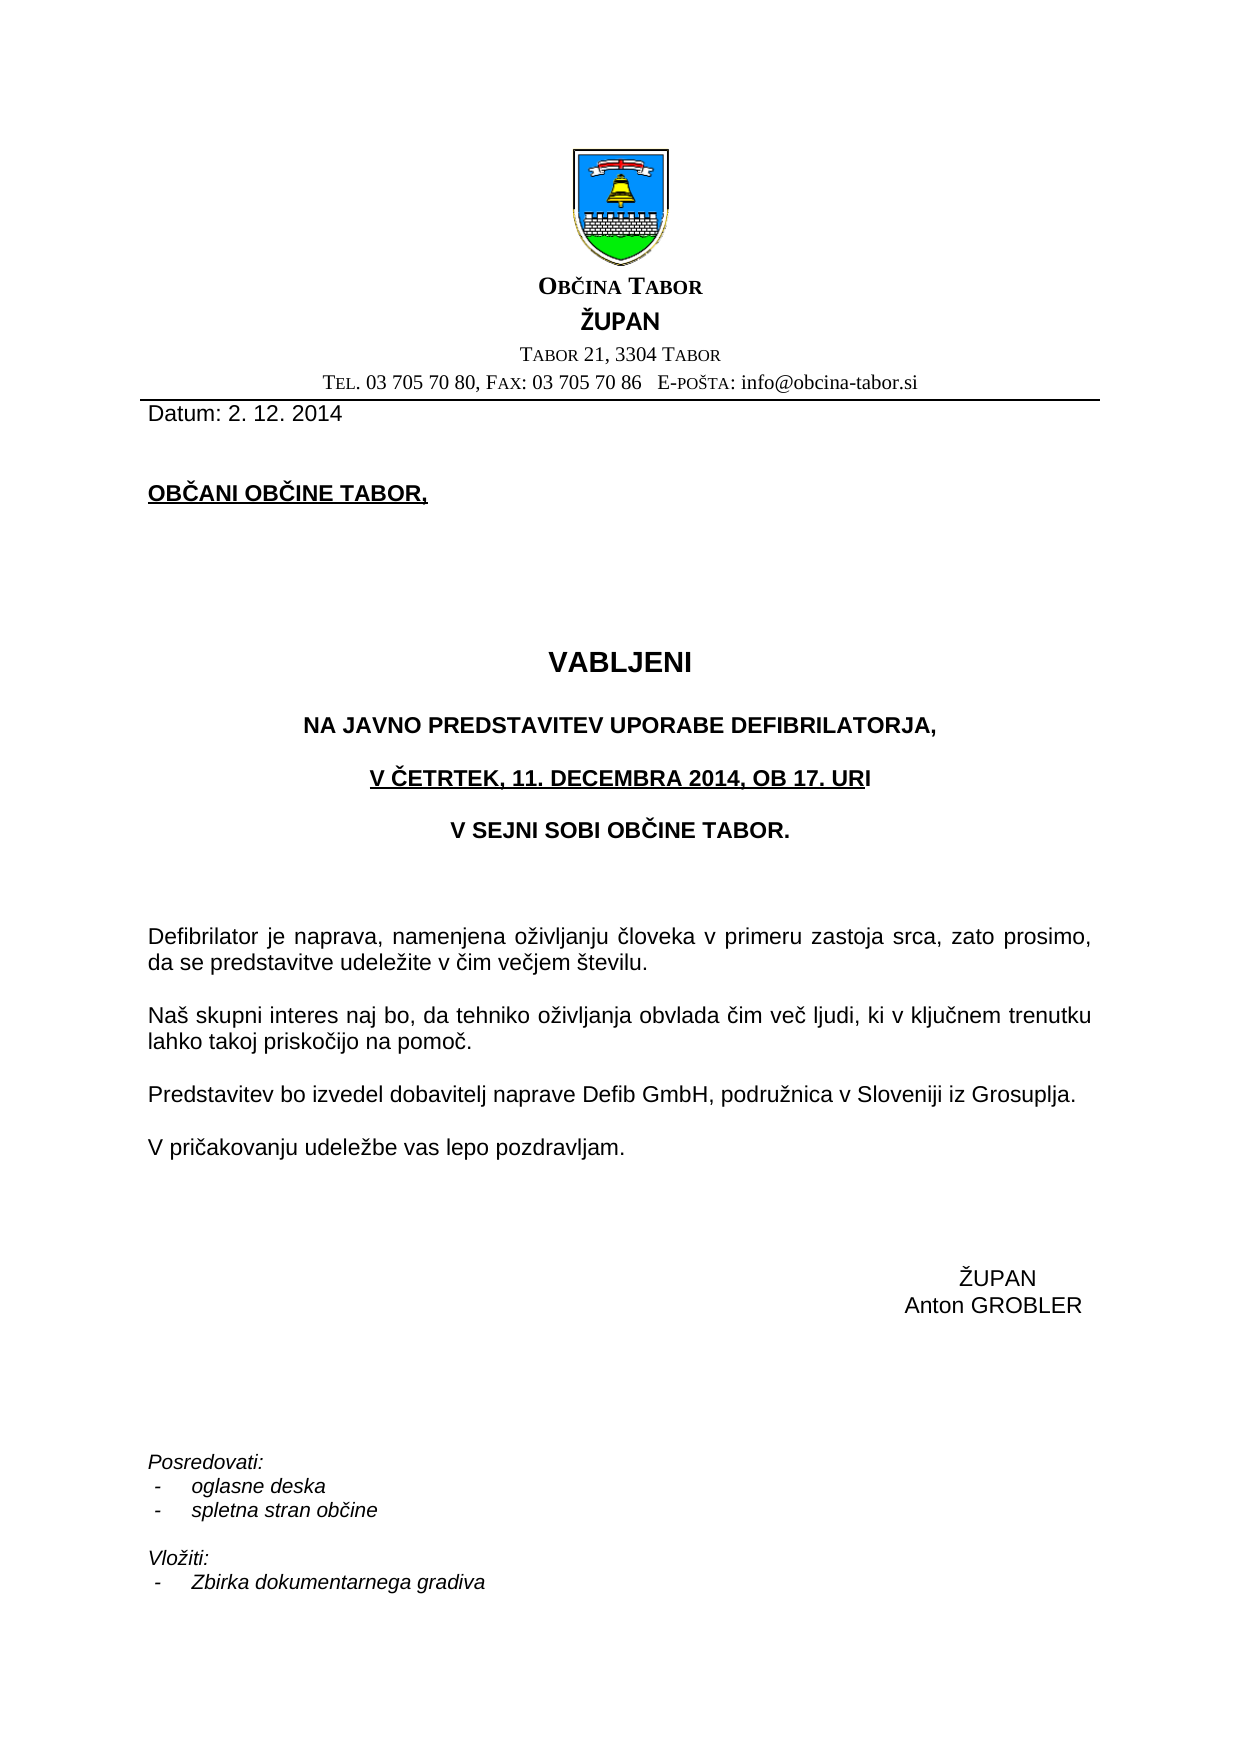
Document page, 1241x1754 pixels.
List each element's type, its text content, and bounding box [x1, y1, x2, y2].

text Datum: 2. 12. 2014 [148, 401, 1093, 427]
text Defibrilator je naprava, namenjena oživljanju človeka v primeru zastoja srca, zato prosimo, da se predstavitve udeležite v čim večjem številu. [148, 923, 1093, 975]
text ŽUPAN [148, 1265, 1093, 1292]
text vabljeni [148, 645, 1093, 678]
text na javno predstavitev uporabe defibrilatorja, [148, 712, 1093, 738]
text OBČANI OBČINE TABOR, [148, 479, 1093, 506]
text Vložiti: [148, 1546, 1093, 1569]
text V pričakovanju udeležbe vas lepo pozdravljam. [148, 1133, 1093, 1160]
table_header Občina Tabor ŽUPAN Tabor 21, 3304 Tabor Tel. 03 705 70 80, Fax: 03 705 70 86 E-pošta: info@obcina-tabor.si [140, 148, 1100, 399]
text Predstavitev bo izvedel dobavitelj naprave Defib GmbH, podružnica v Sloveniji iz Grosuplja. [148, 1081, 1093, 1107]
text v sejni sobi Občine Tabor. [148, 817, 1093, 844]
text Naš skupni interes naj bo, da tehniko oživljanja obvlada čim več ljudi, ki v ključnem trenutku lahko takoj priskočijo na pomoč. [148, 1002, 1093, 1054]
list oglasne deska [154, 1474, 1093, 1498]
list spletna stran občine [154, 1498, 1093, 1522]
text v četrtek, 11. decembra 2014, ob 17. uri [148, 764, 1093, 791]
text Posredovati: [148, 1450, 1093, 1474]
text Anton GROBLER [148, 1292, 1093, 1318]
list Zbirka dokumentarnega gradiva [154, 1569, 1093, 1593]
